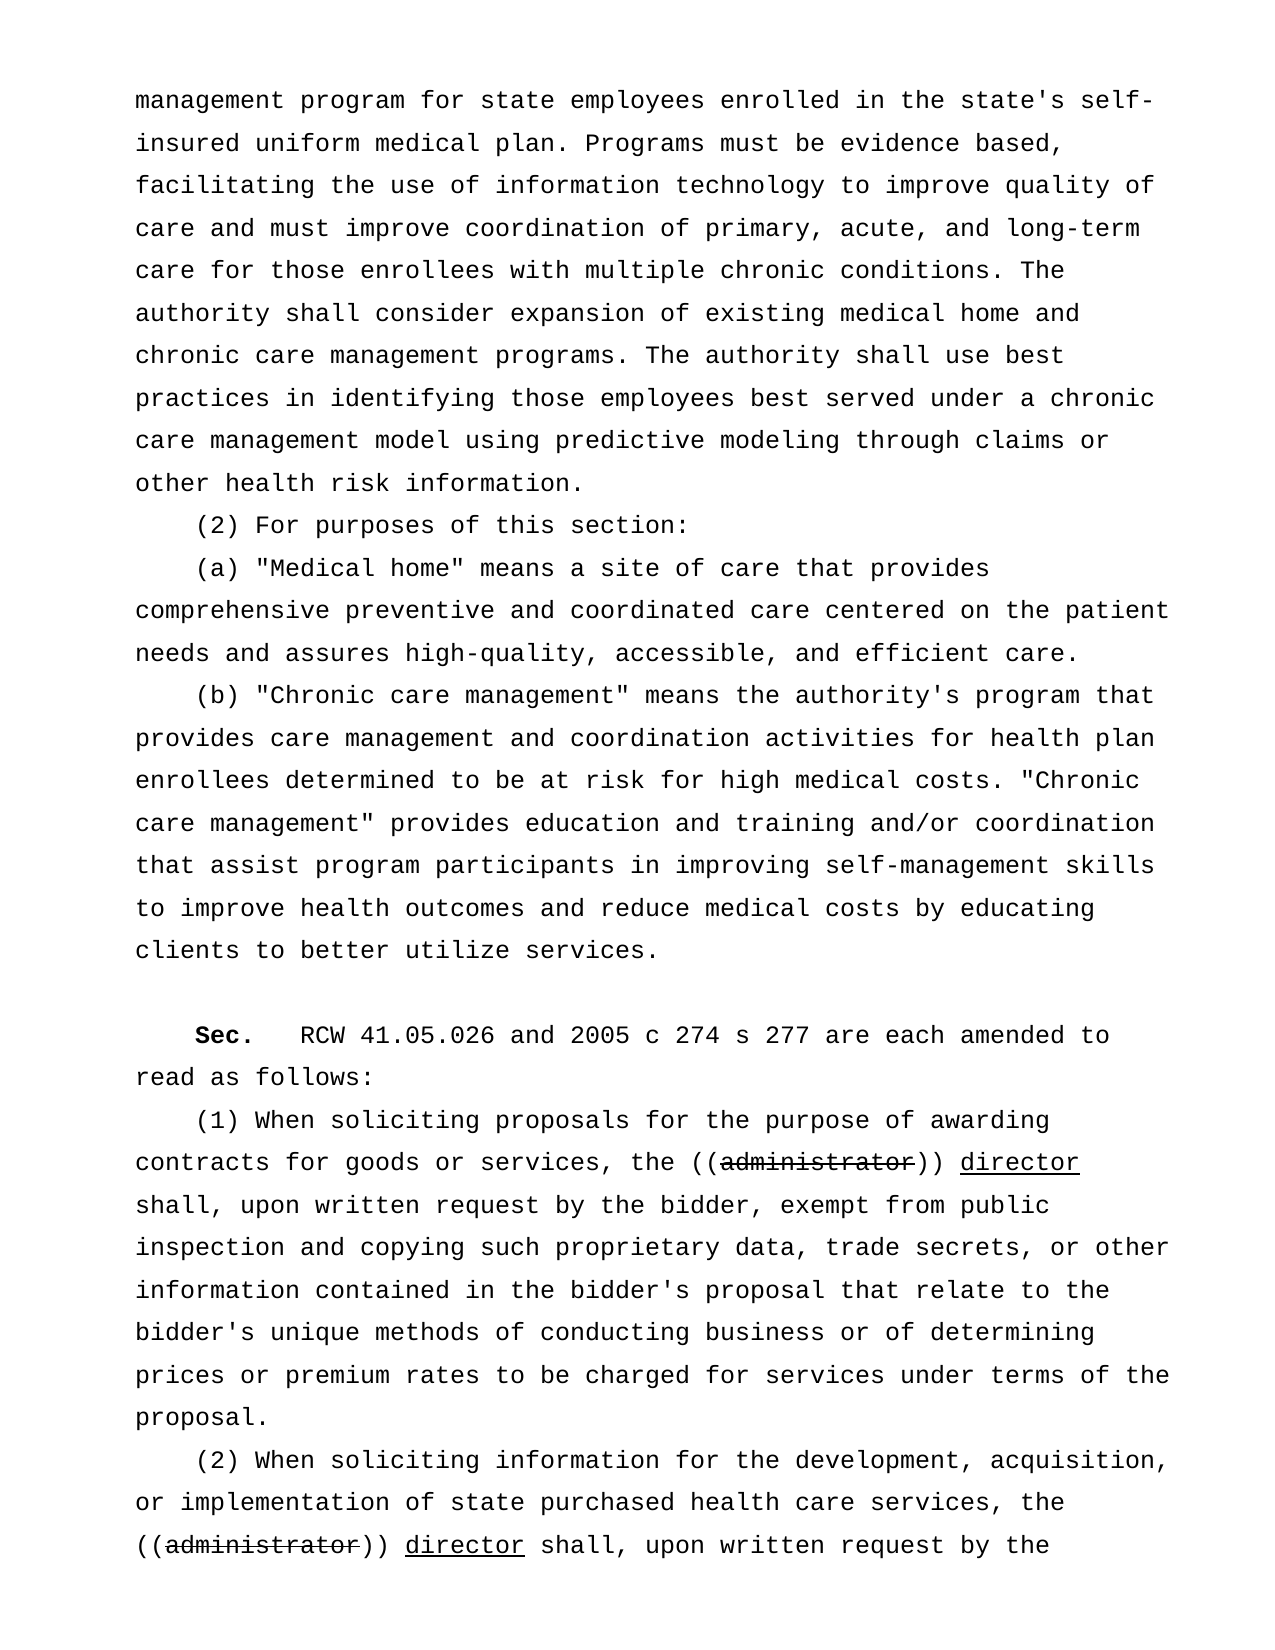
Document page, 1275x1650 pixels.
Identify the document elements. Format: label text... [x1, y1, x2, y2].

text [135, 75, 1170, 500]
text Sec. RCW 41.05.026 and 2005 c 274 s 277 are each amended to read as follows: [135, 1009, 1170, 1094]
text (2) For purposes of this section: [135, 500, 1170, 542]
text (a) "Medical home" means a site of care that provides comprehensive preventive and coordinated care centered on the patient needs and assures high-quality, accessible, and efficient care. [135, 542, 1170, 670]
text (1) When soliciting proposals for the purpose of awarding contracts for goods or services, the ((administrator)) director shall, upon written request by the bidder, exempt from public inspection and copying such proprietary data, trade secrets, or other information contained in the bidder's proposal that relate to the bidder's unique methods of conducting business or of determining prices or premium rates to be charged for services under terms of the proposal. [135, 1094, 1170, 1434]
text (b) "Chronic care management" means the authority's program that provides care management and coordination activities for health plan enrollees determined to be at risk for high medical costs. "Chronic care management" provides education and training and/or coordination that assist program participants in improving self-management skills to improve health outcomes and reduce medical costs by educating clients to better utilize services. [135, 670, 1170, 967]
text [135, 1434, 1170, 1562]
